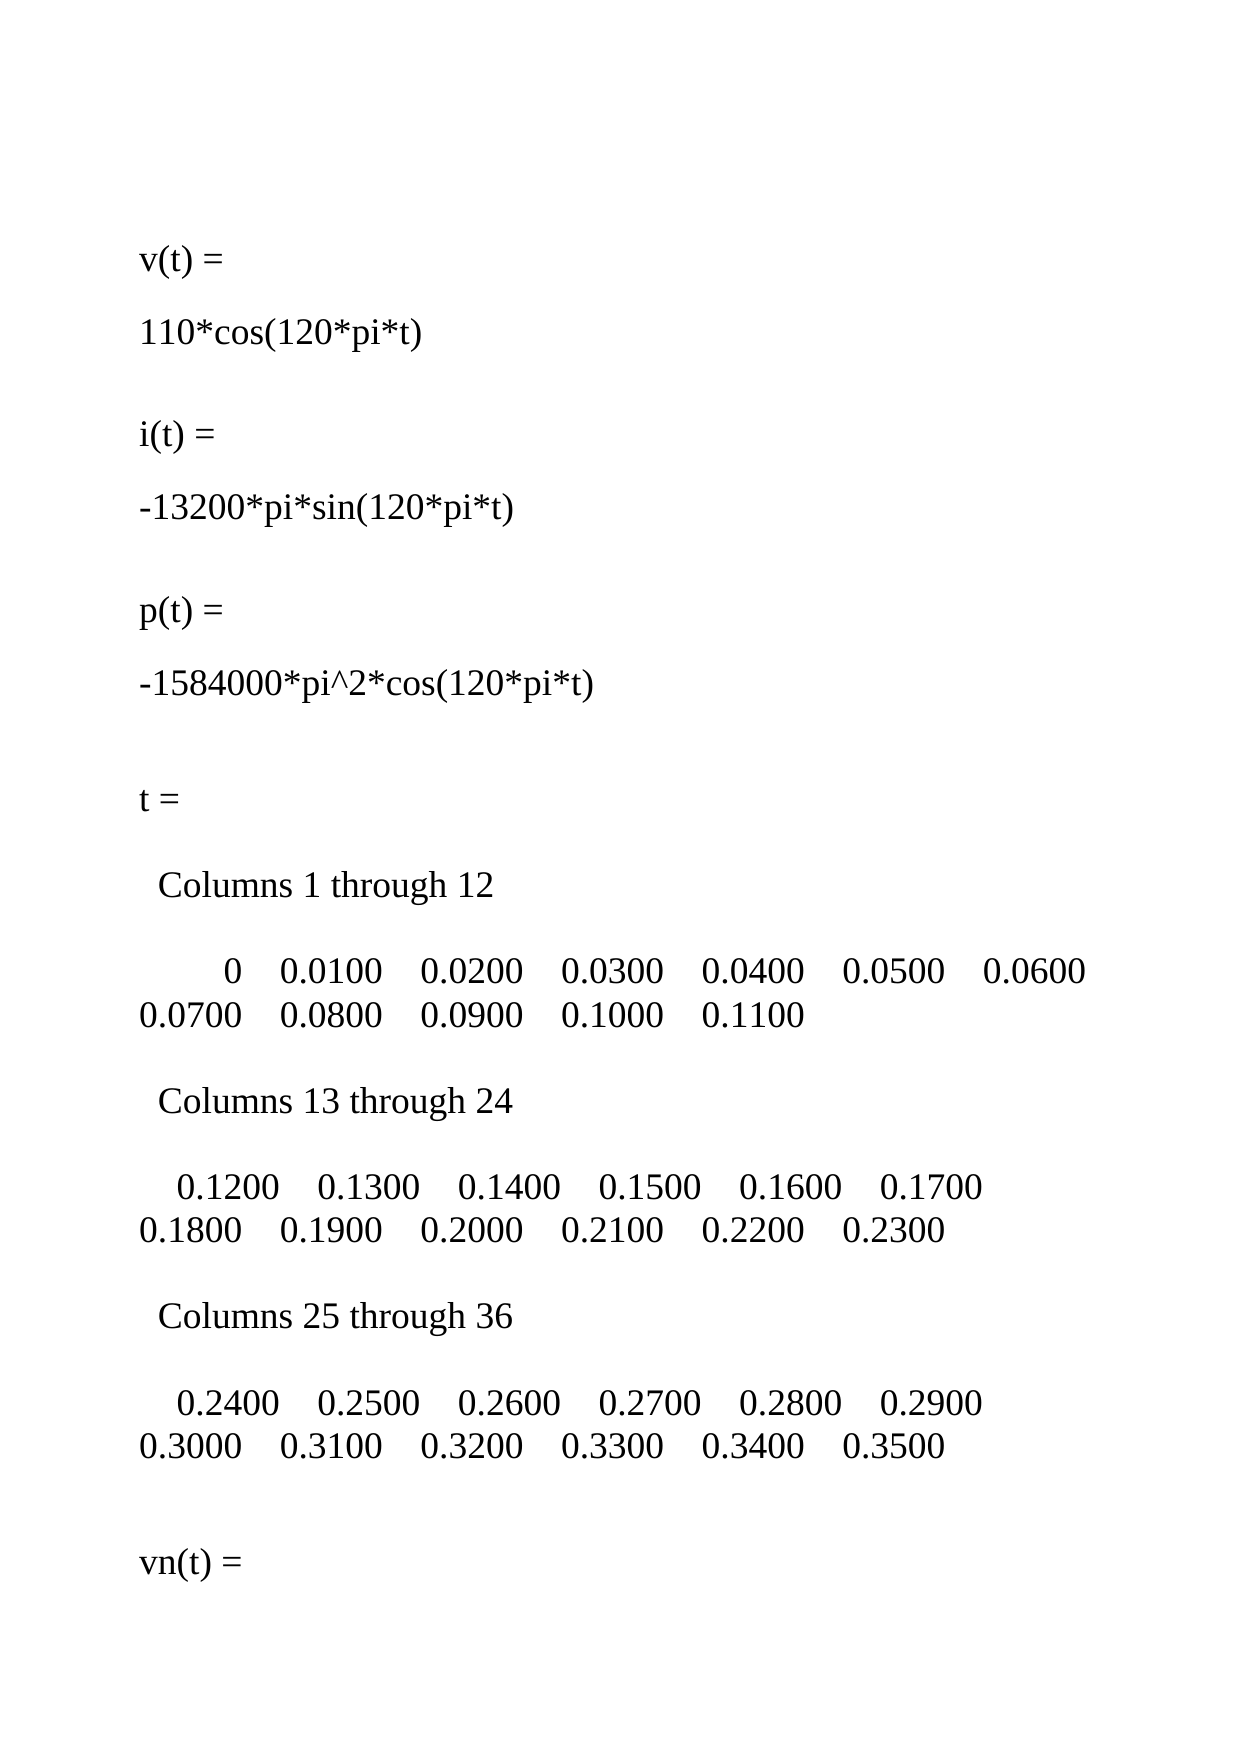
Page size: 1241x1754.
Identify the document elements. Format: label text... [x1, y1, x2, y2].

text v(t) = [139, 236, 1101, 279]
text vn(t) = [139, 1539, 1101, 1582]
text Columns 13 through 24 [139, 1078, 1101, 1121]
text Columns 25 through 36 [139, 1294, 1101, 1337]
text 0.1200 0.1300 0.1400 0.1500 0.1600 0.1700 0.1800 0.1900 0.2000 0.2100 0.2200 0.2300 [139, 1164, 1101, 1251]
text t = [139, 776, 1101, 819]
text Columns 1 through 12 [139, 863, 1101, 906]
text 110*cos(120*pi*t) [139, 309, 1101, 352]
text i(t) = [139, 412, 1101, 455]
text 0 0.0100 0.0200 0.0300 0.0400 0.0500 0.0600 0.0700 0.0800 0.0900 0.1000 0.1100 [139, 949, 1101, 1035]
text -1584000*pi^2*cos(120*pi*t) [139, 660, 1101, 703]
text 0.2400 0.2500 0.2600 0.2700 0.2800 0.2900 0.3000 0.3100 0.3200 0.3300 0.3400 0.3500 [139, 1380, 1101, 1466]
text p(t) = [139, 587, 1101, 631]
text -13200*pi*sin(120*pi*t) [139, 485, 1101, 528]
